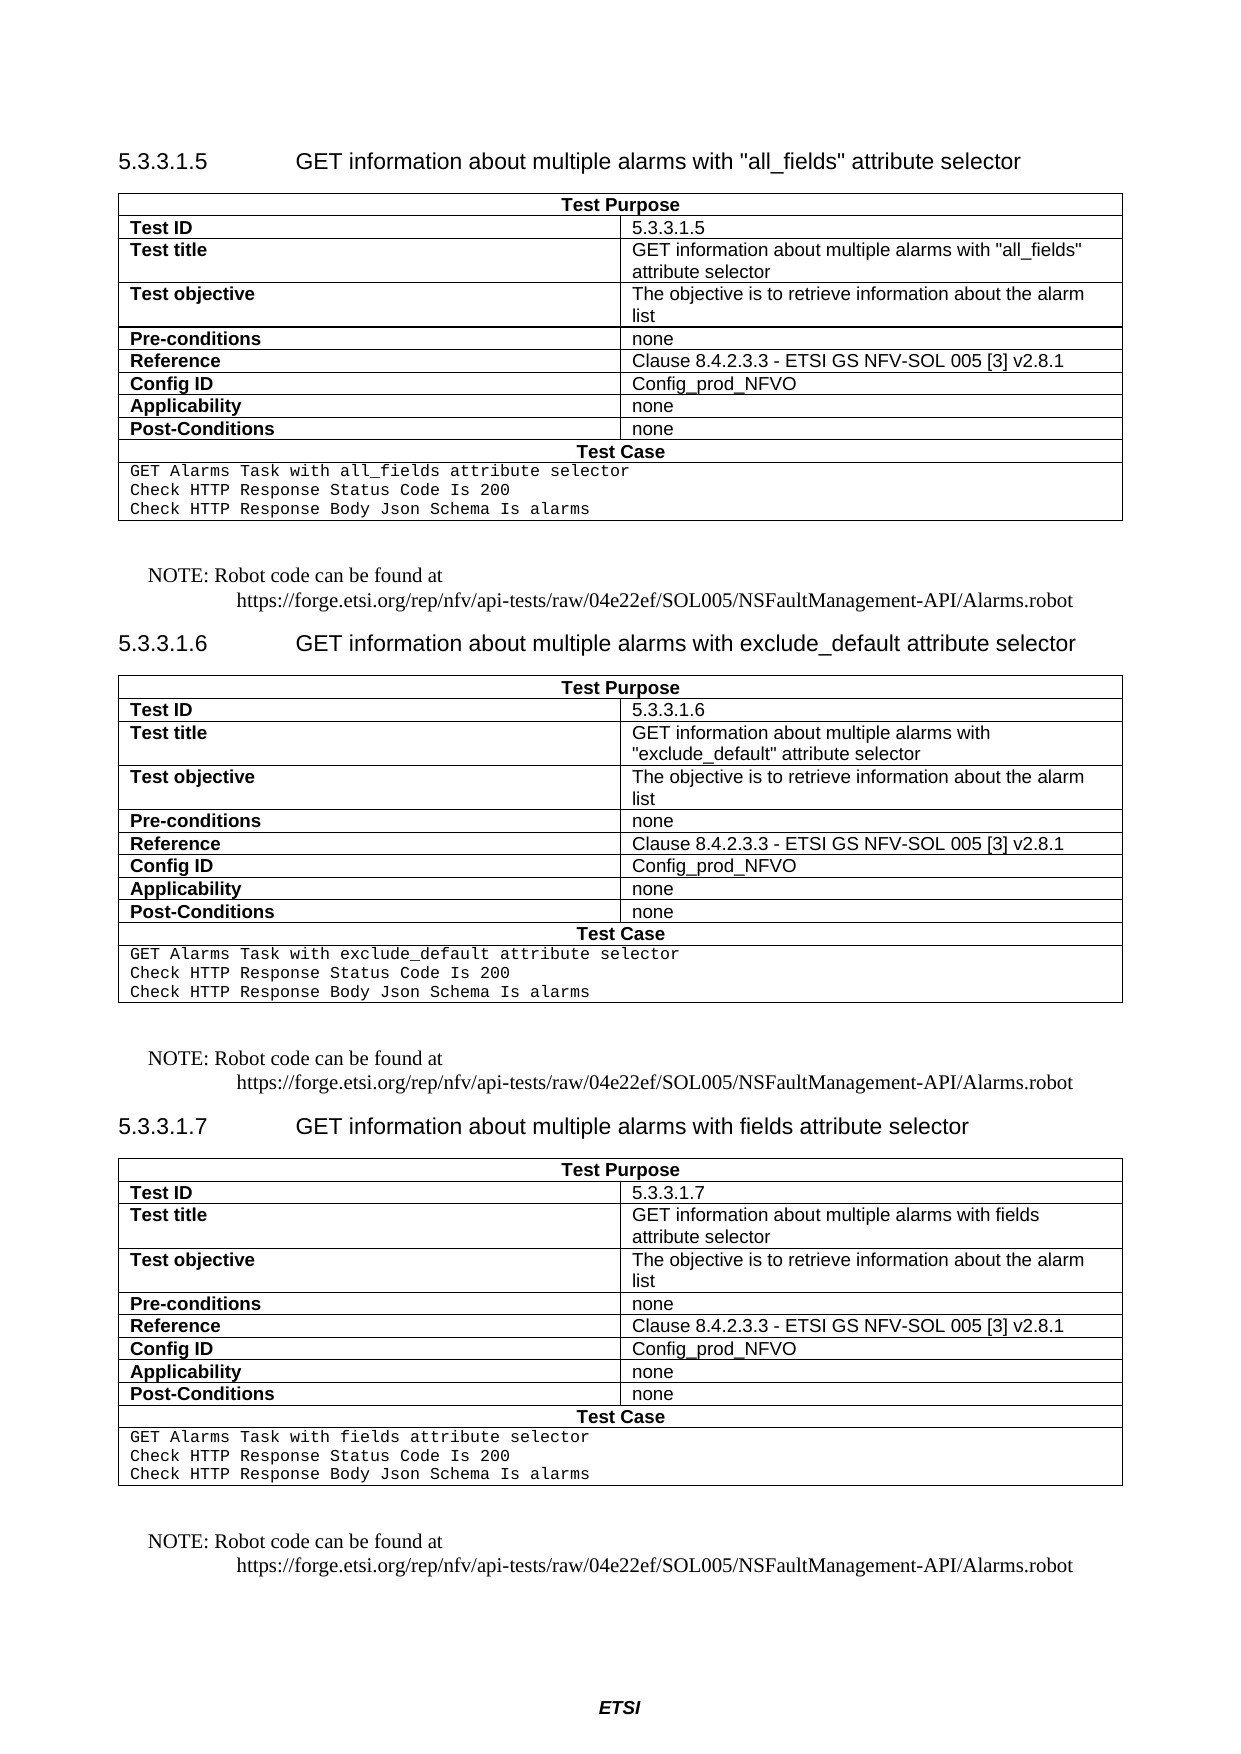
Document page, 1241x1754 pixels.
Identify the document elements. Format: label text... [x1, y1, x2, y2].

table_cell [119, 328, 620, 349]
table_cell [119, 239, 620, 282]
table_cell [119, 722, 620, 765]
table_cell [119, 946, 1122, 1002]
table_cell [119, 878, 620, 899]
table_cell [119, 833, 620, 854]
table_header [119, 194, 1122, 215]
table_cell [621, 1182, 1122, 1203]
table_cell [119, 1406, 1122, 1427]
text NOTE: Robot code can be found at https://forge.etsi.org/rep/nfv/api-tests/raw/04e22ef/SOL005/NSFaultManagement-API/Alarms.robot [148, 1046, 1122, 1094]
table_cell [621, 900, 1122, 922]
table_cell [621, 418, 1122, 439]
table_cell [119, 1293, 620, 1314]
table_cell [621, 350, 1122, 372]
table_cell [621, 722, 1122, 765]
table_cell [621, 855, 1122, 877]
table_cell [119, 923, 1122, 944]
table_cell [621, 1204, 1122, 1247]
text NOTE: Robot code can be found at https://forge.etsi.org/rep/nfv/api-tests/raw/04e22ef/SOL005/NSFaultManagement-API/Alarms.robot [148, 1529, 1122, 1577]
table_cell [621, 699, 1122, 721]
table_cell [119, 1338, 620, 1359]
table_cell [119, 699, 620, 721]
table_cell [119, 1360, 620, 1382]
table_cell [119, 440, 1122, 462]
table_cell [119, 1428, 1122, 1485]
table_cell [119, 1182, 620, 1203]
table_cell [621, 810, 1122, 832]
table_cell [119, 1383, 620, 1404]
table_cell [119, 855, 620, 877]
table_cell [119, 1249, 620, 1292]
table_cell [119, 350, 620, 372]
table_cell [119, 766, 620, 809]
subtitle 5.3.3.1.6 GET information about multiple alarms with exclude_default attribute selector [118, 630, 1122, 657]
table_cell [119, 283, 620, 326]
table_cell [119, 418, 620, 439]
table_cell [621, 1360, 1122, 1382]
subtitle 5.3.3.1.7 GET information about multiple alarms with fields attribute selector [118, 1113, 1122, 1139]
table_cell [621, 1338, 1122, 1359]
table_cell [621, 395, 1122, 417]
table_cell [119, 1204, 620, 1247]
text NOTE: Robot code can be found at https://forge.etsi.org/rep/nfv/api-tests/raw/04e22ef/SOL005/NSFaultManagement-API/Alarms.robot [148, 563, 1122, 612]
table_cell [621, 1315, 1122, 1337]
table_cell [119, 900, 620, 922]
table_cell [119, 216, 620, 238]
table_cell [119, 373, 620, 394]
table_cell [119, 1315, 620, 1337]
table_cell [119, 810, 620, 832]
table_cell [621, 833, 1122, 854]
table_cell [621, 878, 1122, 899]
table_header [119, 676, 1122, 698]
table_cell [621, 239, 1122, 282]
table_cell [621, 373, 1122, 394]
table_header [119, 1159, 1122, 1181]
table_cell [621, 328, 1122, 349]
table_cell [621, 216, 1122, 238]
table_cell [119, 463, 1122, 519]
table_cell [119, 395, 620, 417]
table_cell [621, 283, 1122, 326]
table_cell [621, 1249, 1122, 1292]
subtitle 5.3.3.1.5 GET information about multiple alarms with "all_fields" attribute selector [118, 148, 1122, 174]
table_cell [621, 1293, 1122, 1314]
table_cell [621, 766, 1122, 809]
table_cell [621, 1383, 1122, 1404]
